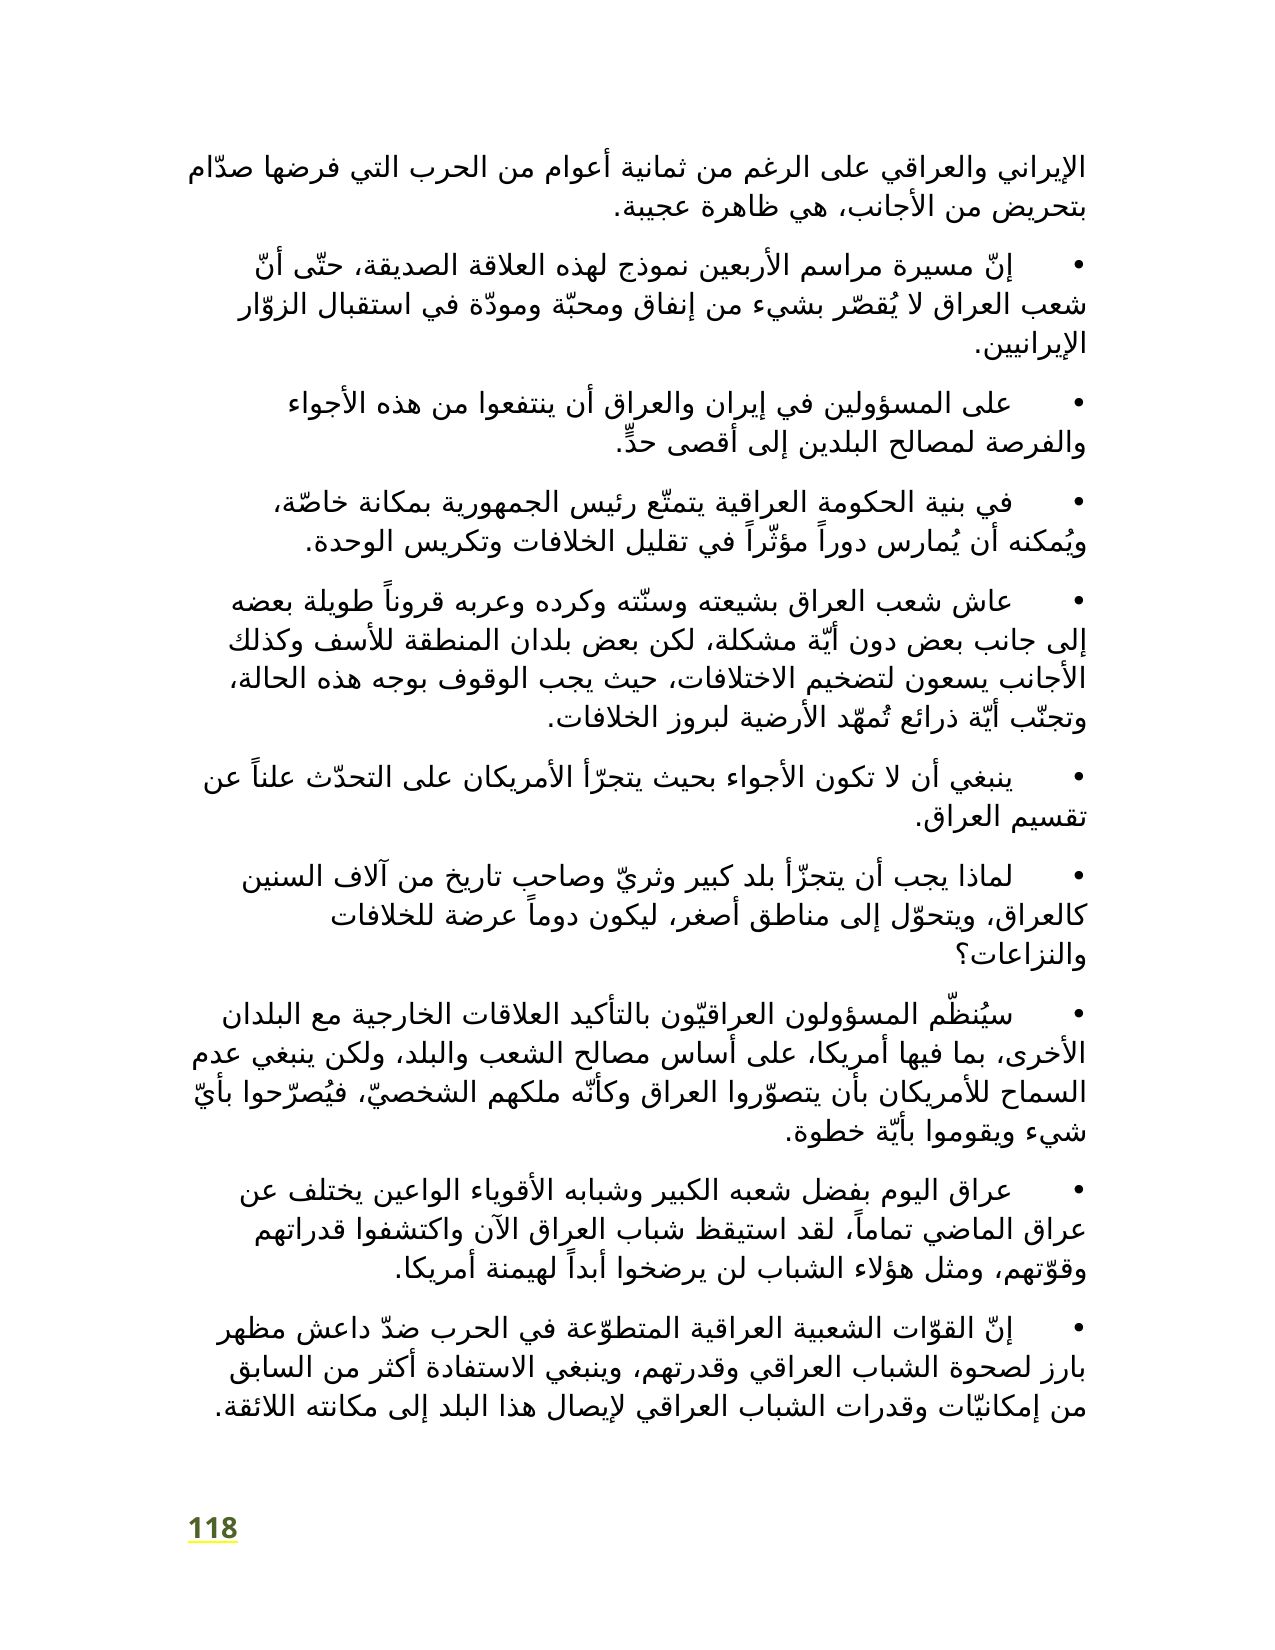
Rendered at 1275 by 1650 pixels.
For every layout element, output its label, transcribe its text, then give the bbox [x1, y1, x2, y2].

text • على المسؤولين في إيران والعراق أن ينتفعوا من هذه الأجواء والفرصة لمصالح البلدين إلى أقصى حدٍّ. [187, 386, 1087, 459]
text • عراق اليوم بفضل شعبه الكبير وشبابه الأقوياء الواعين يختلف عن عراق الماضي تماماً، لقد استيقظ شباب العراق الآن واكتشفوا قدراتهم وقوّتهم، ومثل هؤلاء الشباب لن يرضخوا أبداً لهيمنة أمريكا. [187, 1174, 1087, 1286]
text • سيُنظّم المسؤولون العراقيّون بالتأكيد العلاقات الخارجية مع البلدان الأخرى، بما فيها أمريكا، على أساس مصالح الشعب والبلد، ولكن ينبغي عدم السماح للأمريكان بأن يتصوّروا العراق وكأنّه ملكهم الشخصيّ، فيُصرّحوا بأيّ شيء ويقوموا بأيّة خطوة. [187, 997, 1087, 1148]
text • في بنية الحكومة العراقية يتمتّع رئيس الجمهورية بمكانة خاصّة، ويُمكنه أن يُمارس دوراً مؤثّراً في تقليل الخلافات وتكريس الوحدة. [187, 485, 1087, 558]
text • إنّ القوّات الشعبية العراقية المتطوّعة في الحرب ضدّ داعش مظهر بارز لصحوة الشباب العراقي وقدرتهم، وينبغي الاستفادة أكثر من السابق من إمكانيّات وقدرات الشباب العراقي لإيصال هذا البلد إلى مكانته اللائقة. [187, 1311, 1087, 1423]
text الإيراني والعراقي على الرغم من ثمانية أعوام من الحرب التي فرضها صدّام بتحريض من الأجانب، هي ظاهرة عجيبة. [187, 150, 1087, 223]
text • لماذا يجب أن يتجزّأ بلد كبير وثريّ وصاحب تاريخ من آلاف السنين كالعراق، ويتحوّل إلى مناطق أصغر، ليكون دوماً عرضة للخلافات والنزاعات؟ [187, 859, 1087, 971]
text • إنّ مسيرة مراسم الأربعين نموذج لهذه العلاقة الصديقة، حتّى أنّ شعب العراق لا يُقصّر بشيء من إنفاق ومحبّة ومودّة في استقبال الزوّار الإيرانيين. [187, 249, 1087, 361]
text • ينبغي أن لا تكون الأجواء بحيث يتجرّأ الأمريكان على التحدّث علناً عن تقسيم العراق. [187, 761, 1087, 833]
text • عاش شعب العراق بشيعته وسنّته وكرده وعربه قروناً طويلة بعضه إلى جانب بعض دون أيّة مشكلة، لكن بعض بلدان المنطقة للأسف وكذلك الأجانب يسعون لتضخيم الاختلافات، حيث يجب الوقوف بوجه هذه الحالة، وتجنّب أيّة ذرائع تُمهّد الأرضية لبروز الخلافات. [187, 584, 1087, 735]
